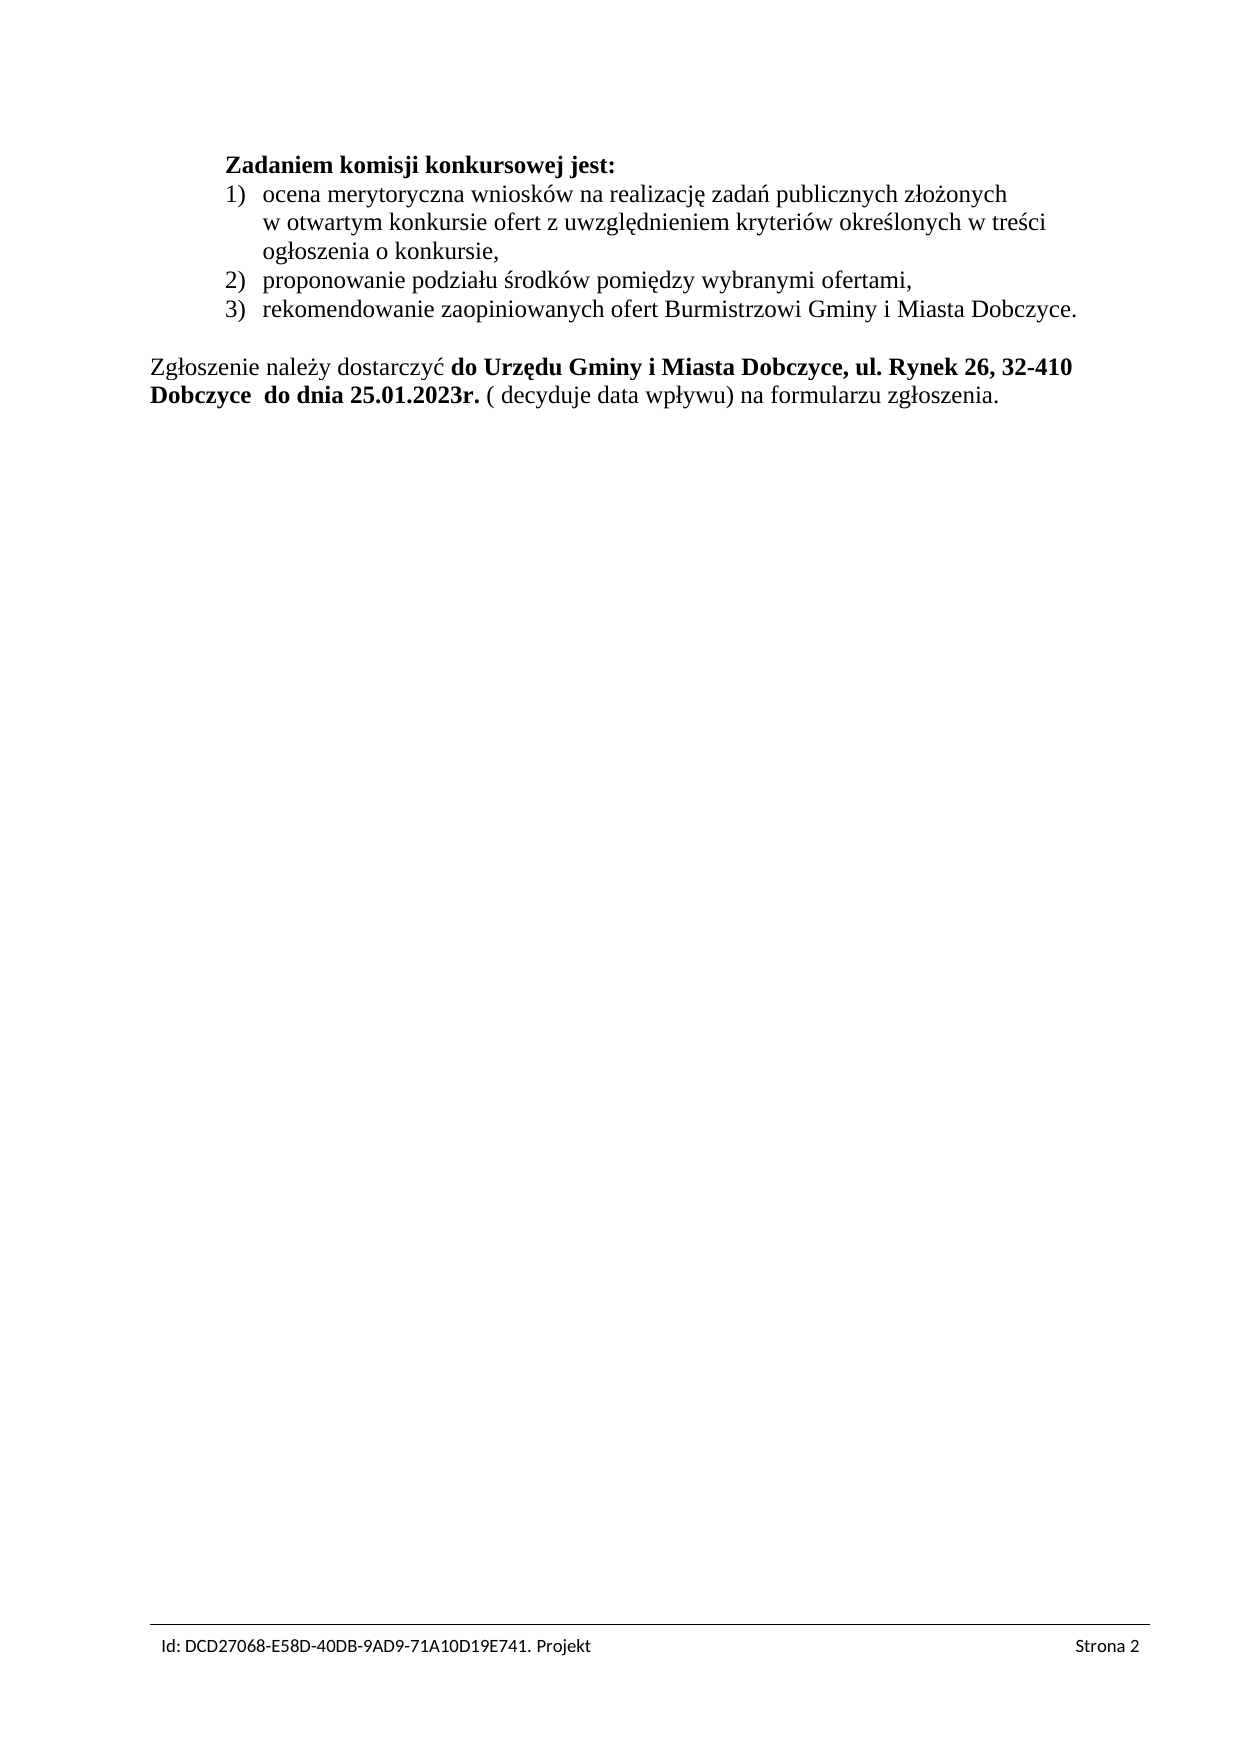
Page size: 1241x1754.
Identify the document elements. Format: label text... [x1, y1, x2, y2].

text Zadaniem komisji konkursowej jest: [225, 150, 1150, 179]
list ocena merytoryczna wniosków na realizację zadań publicznych złożonych w otwartym konkursie ofert z uwzględnieniem kryteriów określonych w treści ogłoszenia o konkursie, [225, 179, 1150, 265]
list proponowanie podziału środków pomiędzy wybranymi ofertami, [225, 265, 1150, 294]
list rekomendowanie zaopiniowanych ofert Burmistrzowi Gminy i Miasta Dobczyce. [225, 294, 1150, 322]
